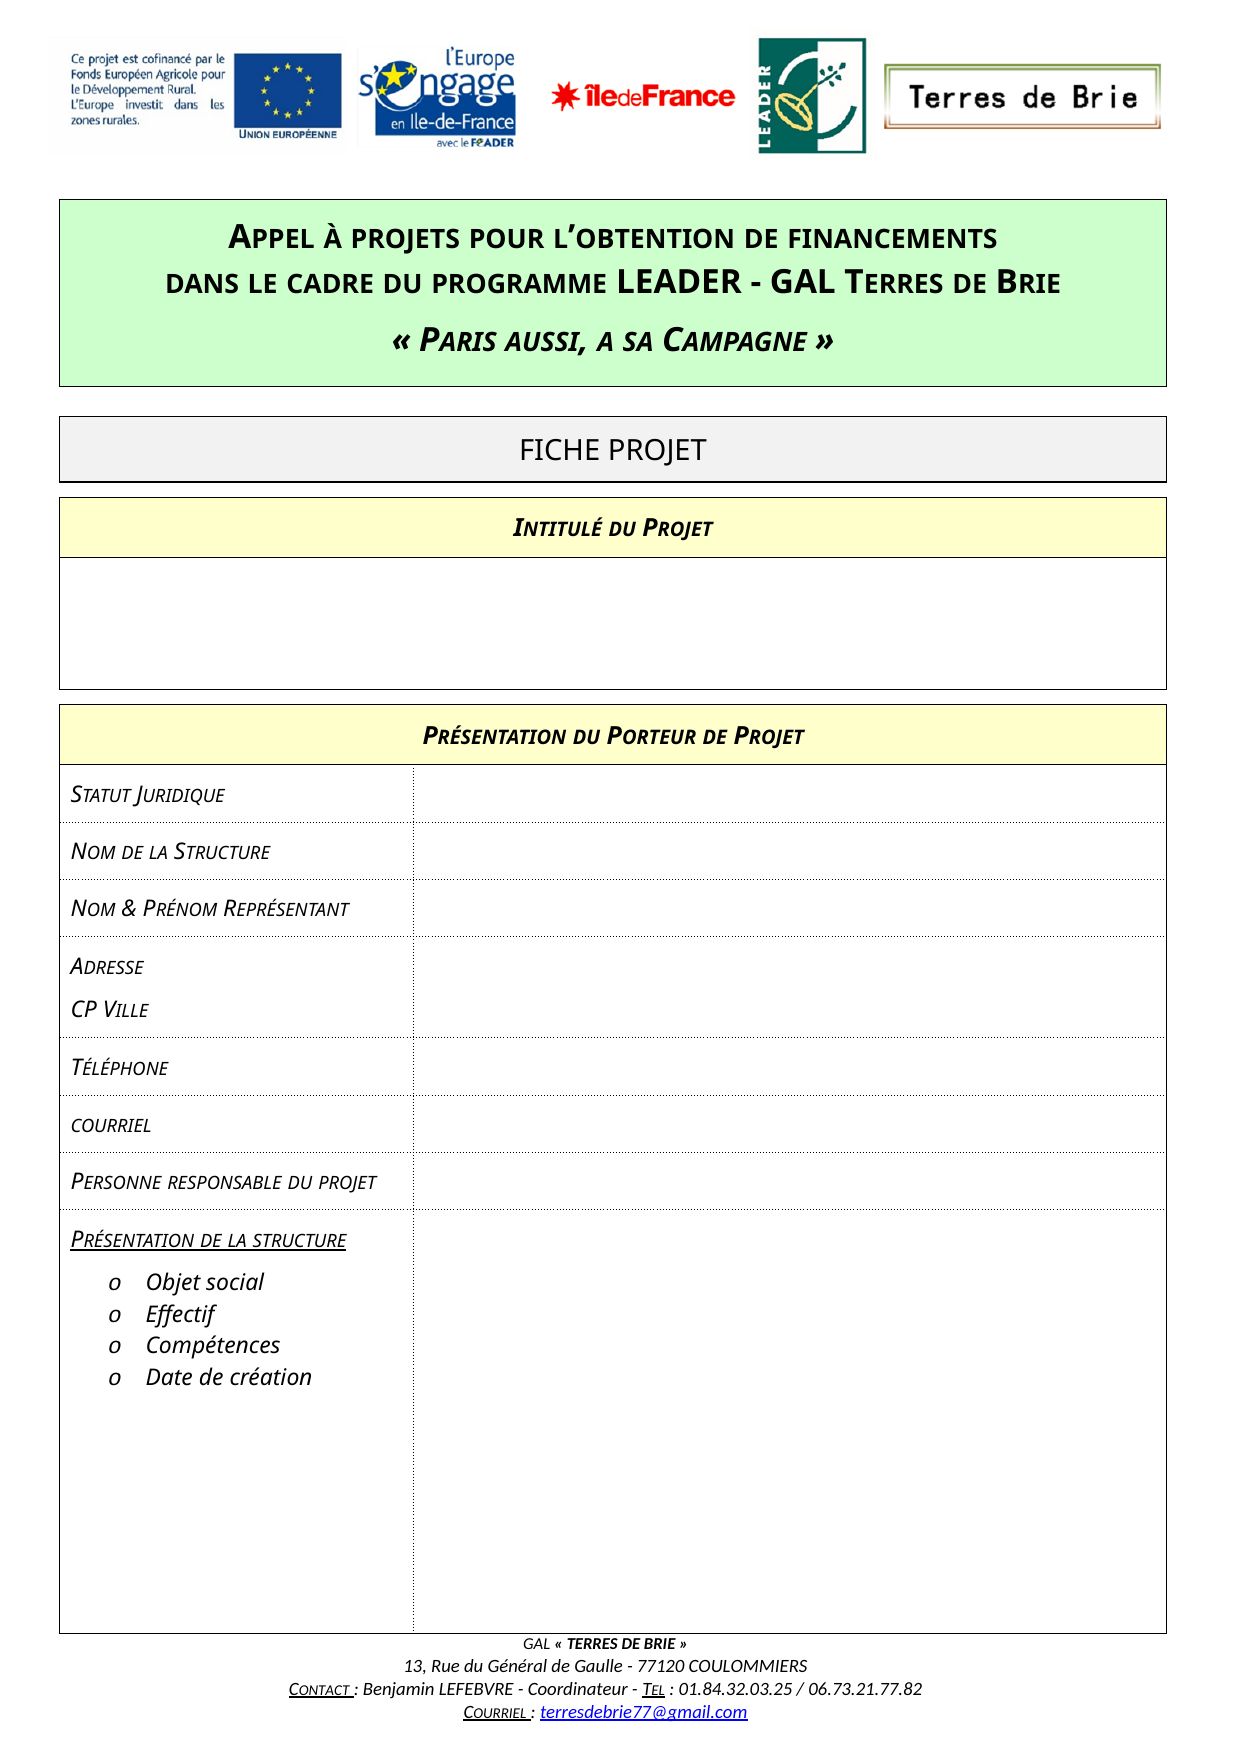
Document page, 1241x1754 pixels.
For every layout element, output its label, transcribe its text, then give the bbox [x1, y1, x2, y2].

table_cell [414, 822, 1166, 879]
table_cell courriel [60, 1095, 413, 1152]
table_header Présentation du Porteur de Projet [60, 705, 1166, 764]
table_header Appel à projets pour l’obtention de financements dans le cadre du programme LEADER - GAL Terres de Brie « Paris aussi, a sa Campagne » [60, 200, 1166, 386]
table_cell [414, 1209, 1166, 1633]
table_cell [414, 1152, 1166, 1209]
table_cell [414, 765, 1166, 822]
table_cell Nom & Prénom Représentant [60, 879, 413, 936]
table_cell Adresse CP Ville [60, 936, 413, 1037]
table_cell Personne responsable du projet [60, 1152, 413, 1209]
table_cell Téléphone [60, 1037, 413, 1094]
picture [46, 27, 1166, 160]
table_cell [414, 1095, 1166, 1152]
table_cell [60, 558, 1166, 689]
table_cell Nom de la Structure [60, 822, 413, 879]
table_cell [414, 879, 1166, 936]
table_cell [414, 936, 1166, 1037]
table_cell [60, 1209, 413, 1633]
table_cell Statut Juridique [60, 765, 413, 822]
table_header FICHE PROJET [60, 417, 1166, 481]
table_header Intitulé du Projet [60, 498, 1166, 557]
table_cell [414, 1037, 1166, 1094]
